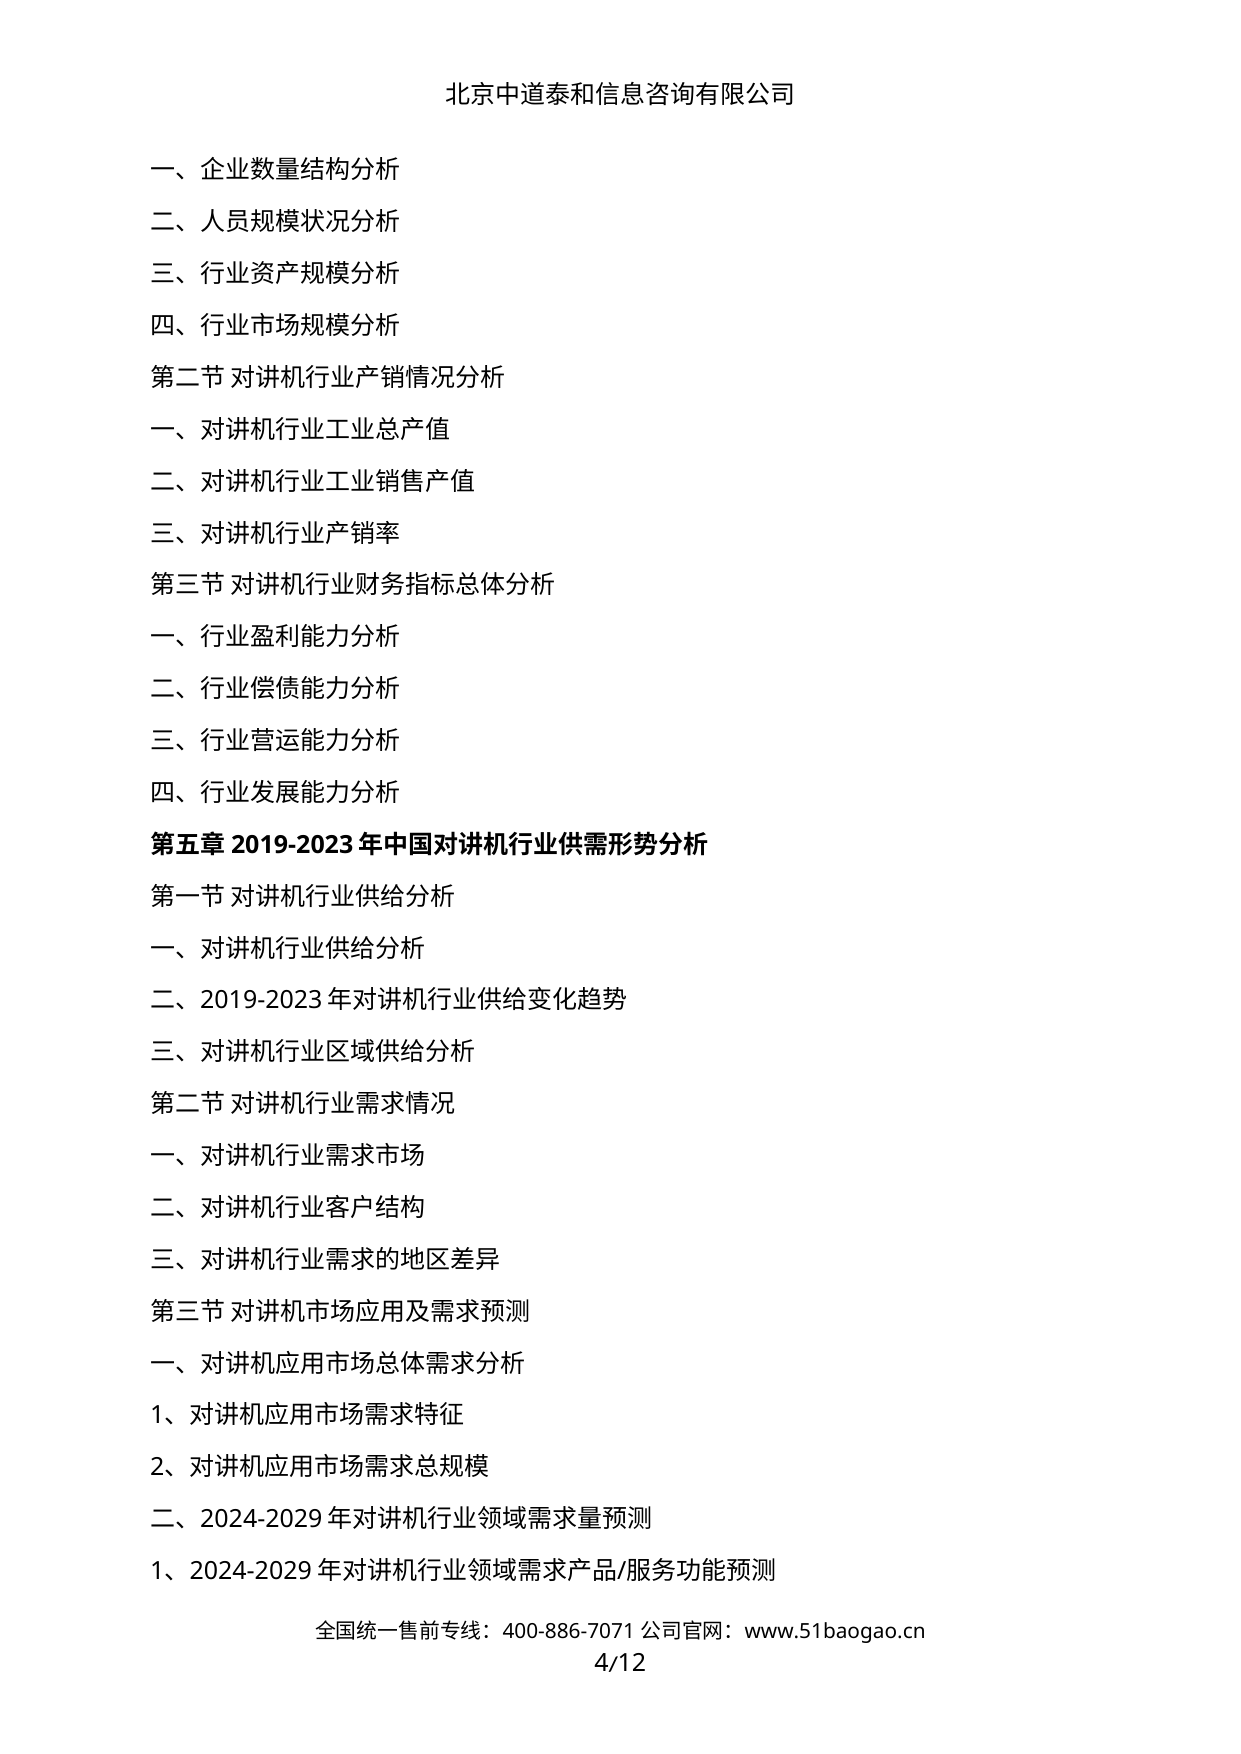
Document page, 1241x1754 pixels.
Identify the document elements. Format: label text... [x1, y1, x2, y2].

text 第五章 2019-2023年中国对讲机行业供需形势分析 [150, 824, 1090, 861]
text 一、对讲机应用市场总体需求分析 [150, 1343, 1090, 1379]
text 第二节 对讲机行业产销情况分析 [150, 357, 1090, 394]
text 三、行业营运能力分析 [150, 721, 1090, 757]
text 三、行业资产规模分析 [150, 254, 1090, 290]
text 一、对讲机行业需求市场 [150, 1136, 1090, 1172]
text 一、企业数量结构分析 [150, 150, 1090, 186]
text 2、对讲机应用市场需求总规模 [150, 1447, 1090, 1483]
text 第一节 对讲机行业供给分析 [150, 876, 1090, 912]
text 一、对讲机行业供给分析 [150, 928, 1090, 964]
text 三、对讲机行业需求的地区差异 [150, 1239, 1090, 1276]
text 1、2024-2029年对讲机行业领域需求产品/服务功能预测 [150, 1551, 1090, 1587]
text 二、对讲机行业客户结构 [150, 1187, 1090, 1224]
text 二、2024-2029年对讲机行业领域需求量预测 [150, 1499, 1090, 1535]
text 一、行业盈利能力分析 [150, 617, 1090, 653]
text 三、对讲机行业产销率 [150, 513, 1090, 549]
text 三、对讲机行业区域供给分析 [150, 1032, 1090, 1068]
text 四、行业市场规模分析 [150, 306, 1090, 342]
text 一、对讲机行业工业总产值 [150, 409, 1090, 446]
text 1、对讲机应用市场需求特征 [150, 1395, 1090, 1431]
text 二、行业偿债能力分析 [150, 669, 1090, 705]
text 二、对讲机行业工业销售产值 [150, 461, 1090, 497]
text 第二节 对讲机行业需求情况 [150, 1084, 1090, 1120]
text 第三节 对讲机行业财务指标总体分析 [150, 565, 1090, 601]
text 二、2019-2023年对讲机行业供给变化趋势 [150, 980, 1090, 1016]
text 四、行业发展能力分析 [150, 772, 1090, 809]
text 二、人员规模状况分析 [150, 202, 1090, 238]
text 第三节 对讲机市场应用及需求预测 [150, 1291, 1090, 1327]
